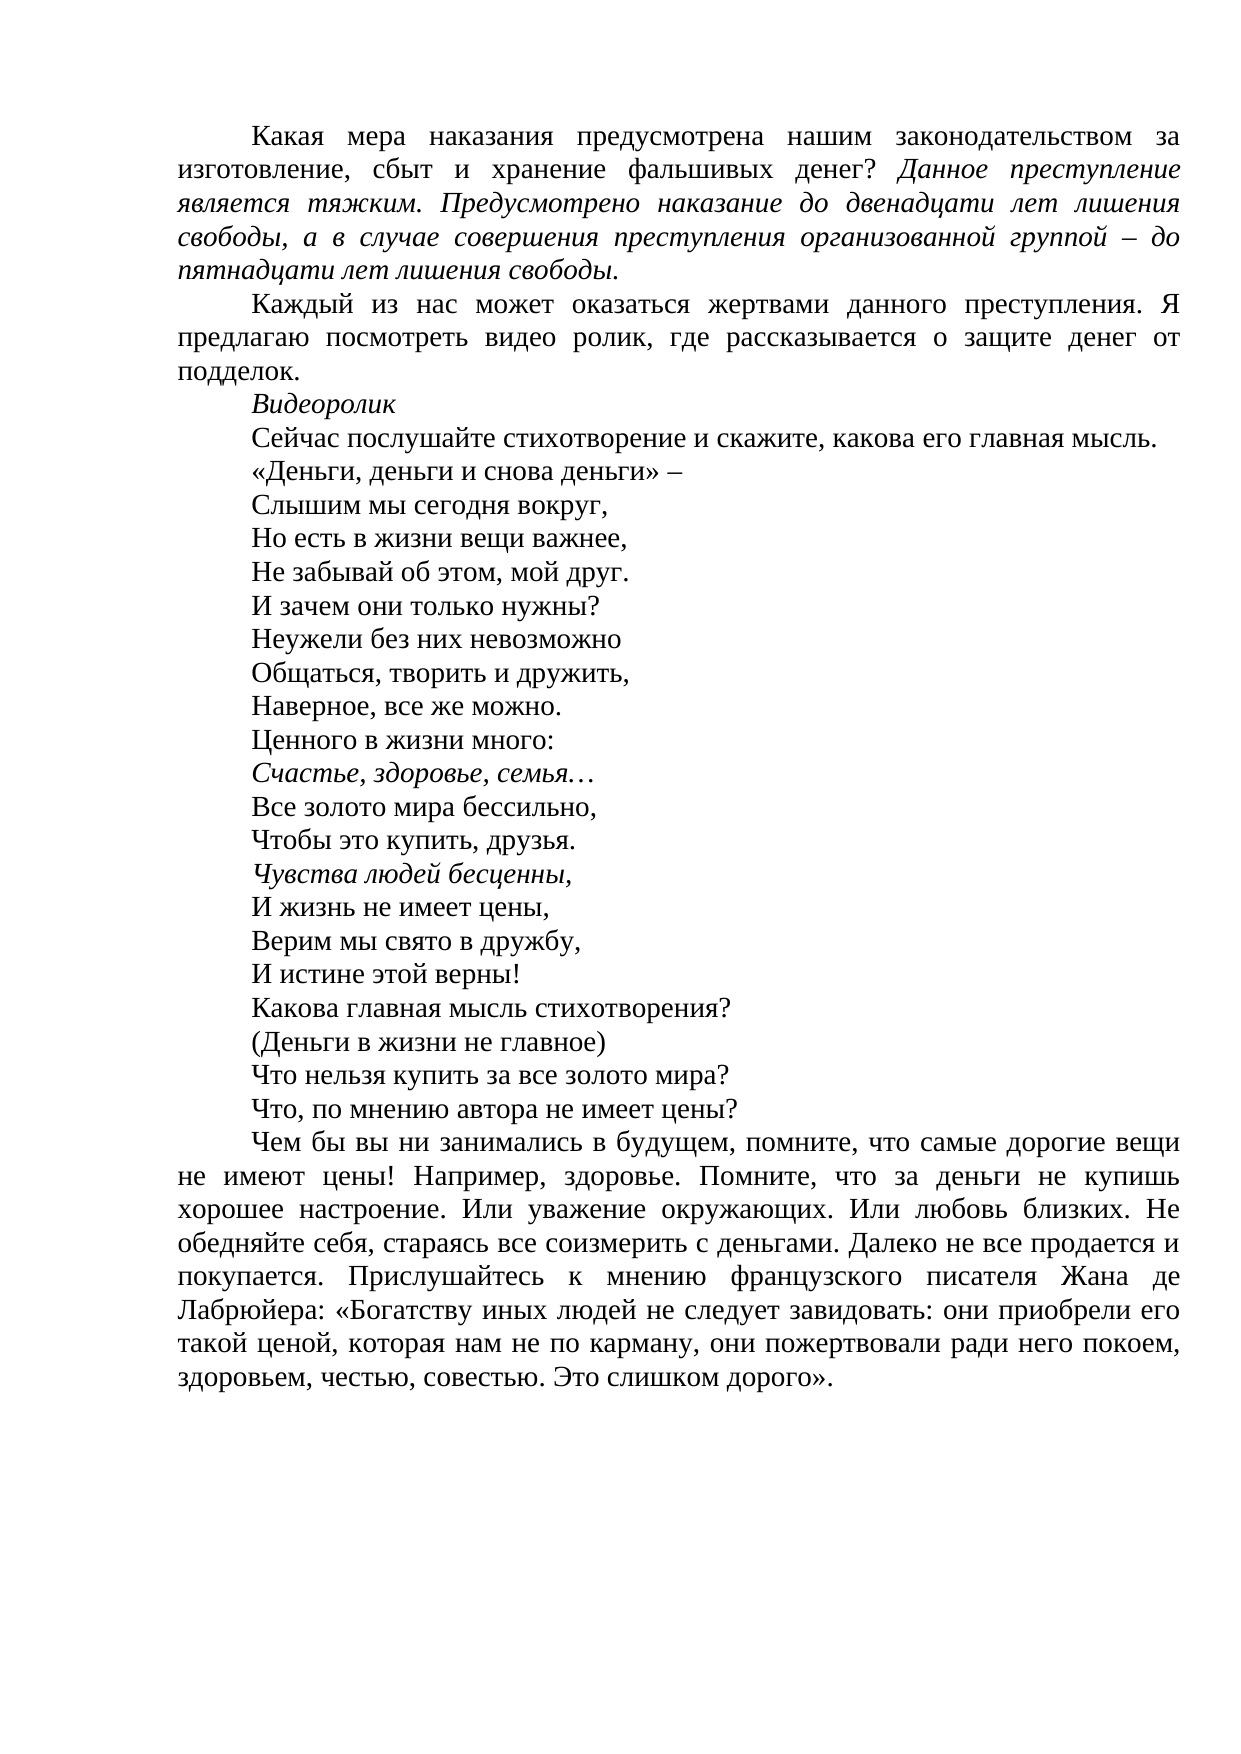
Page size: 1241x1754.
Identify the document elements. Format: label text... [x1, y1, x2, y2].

text Общаться, творить и дружить, [177, 655, 1181, 688]
text Слышим мы сегодня вокруг, [177, 487, 1181, 521]
text Чтобы это купить, друзья. [177, 822, 1181, 856]
text Чувства людей бесценны, [177, 856, 1181, 889]
text Наверное, все же можно. [177, 688, 1181, 722]
text Но есть в жизни вещи важнее, [177, 521, 1181, 554]
text Что нельзя купить за все золото мира? [177, 1057, 1181, 1091]
text (Деньги в жизни не главное) [177, 1024, 1181, 1057]
text Какова главная мысль стихотворения? [177, 990, 1181, 1024]
text Сейчас послушайте стихотворение и скажите, какова его главная мысль. [177, 420, 1181, 453]
text Чем бы вы ни занимались в будущем, помните, что самые дорогие вещи не имеют цены! Например, здоровье. Помните, что за деньги не купишь хорошее настроение. Или уважение окружающих. Или любовь близких. Не обедняйте себя, стараясь все соизмерить с деньгами. Далеко не все продается и покупается. Прислушайтесь к мнению французского писателя Жана де Лабрюйера: «Богатству иных людей не следует завидовать: они приобрели его такой ценой, которая нам не по карману, они пожертвовали ради него покоем, здоровьем, честью, совестью. Это слишком дорого». [177, 1124, 1181, 1393]
text Счастье, здоровье, семья… [177, 755, 1181, 789]
text Видеоролик [177, 386, 1181, 420]
text Верим мы свято в дружбу, [177, 923, 1181, 957]
text Каждый из нас может оказаться жертвами данного преступления. Я предлагаю посмотреть видео ролик, где рассказывается о защите денег от подделок. [177, 286, 1181, 386]
text Все золото мира бессильно, [177, 789, 1181, 822]
text И жизнь не имеет цены, [177, 889, 1181, 923]
text Какая мера наказания предусмотрена нашим законодательством за изготовление, сбыт и хранение фальшивых денег? Данное преступление является тяжким. Предусмотрено наказание до двенадцати лет лишения свободы, а в случае совершения преступления организованной группой – до пятнадцати лет лишения свободы. [177, 118, 1181, 286]
text Ценного в жизни много: [177, 722, 1181, 755]
text И истине этой верны! [177, 957, 1181, 990]
text Неужели без них невозможно [177, 621, 1181, 655]
text Что, по мнению автора не имеет цены? [177, 1091, 1181, 1124]
text И зачем они только нужны? [177, 588, 1181, 621]
text «Деньги, деньги и снова деньги» – [177, 453, 1181, 487]
text Не забывай об этом, мой друг. [177, 554, 1181, 588]
